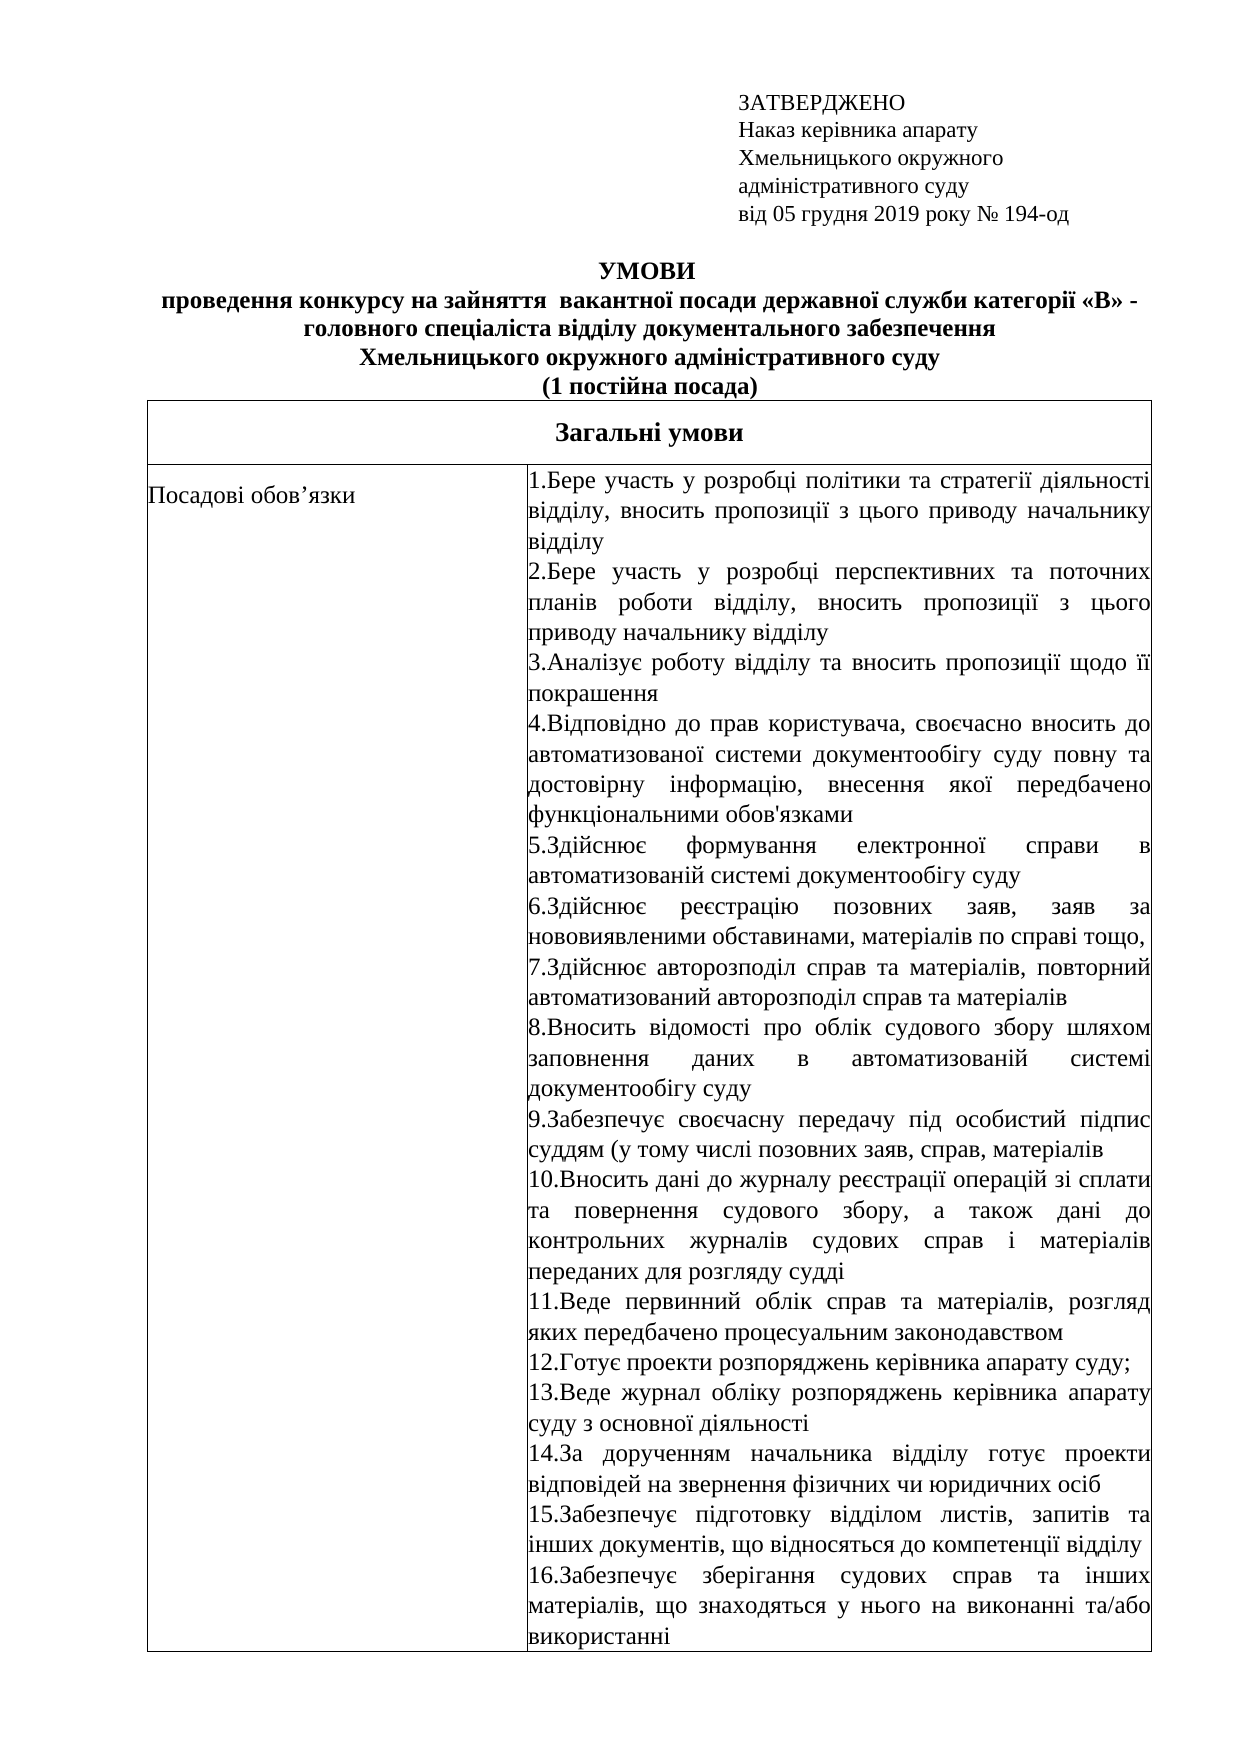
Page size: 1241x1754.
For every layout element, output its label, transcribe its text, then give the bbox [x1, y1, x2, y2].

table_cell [528, 465, 1151, 1651]
text УМОВИ проведення конкурсу на зайняття вакантної посади державної служби категорії «В» - головного спеціаліста відділу документального забезпечення [148, 256, 1152, 342]
table_cell Посадові обов’язки [148, 465, 527, 1651]
table_header Загальні умови [148, 401, 1151, 464]
table_header ЗАТВЕРДЖЕНО Наказ керівника апарату Хмельницького окружного адміністративного суду від 05 грудня 2019 року № 194-од [148, 89, 1152, 256]
text (1 постійна посада) [148, 371, 1152, 400]
text Хмельницького окружного адміністративного суду [148, 342, 1152, 371]
